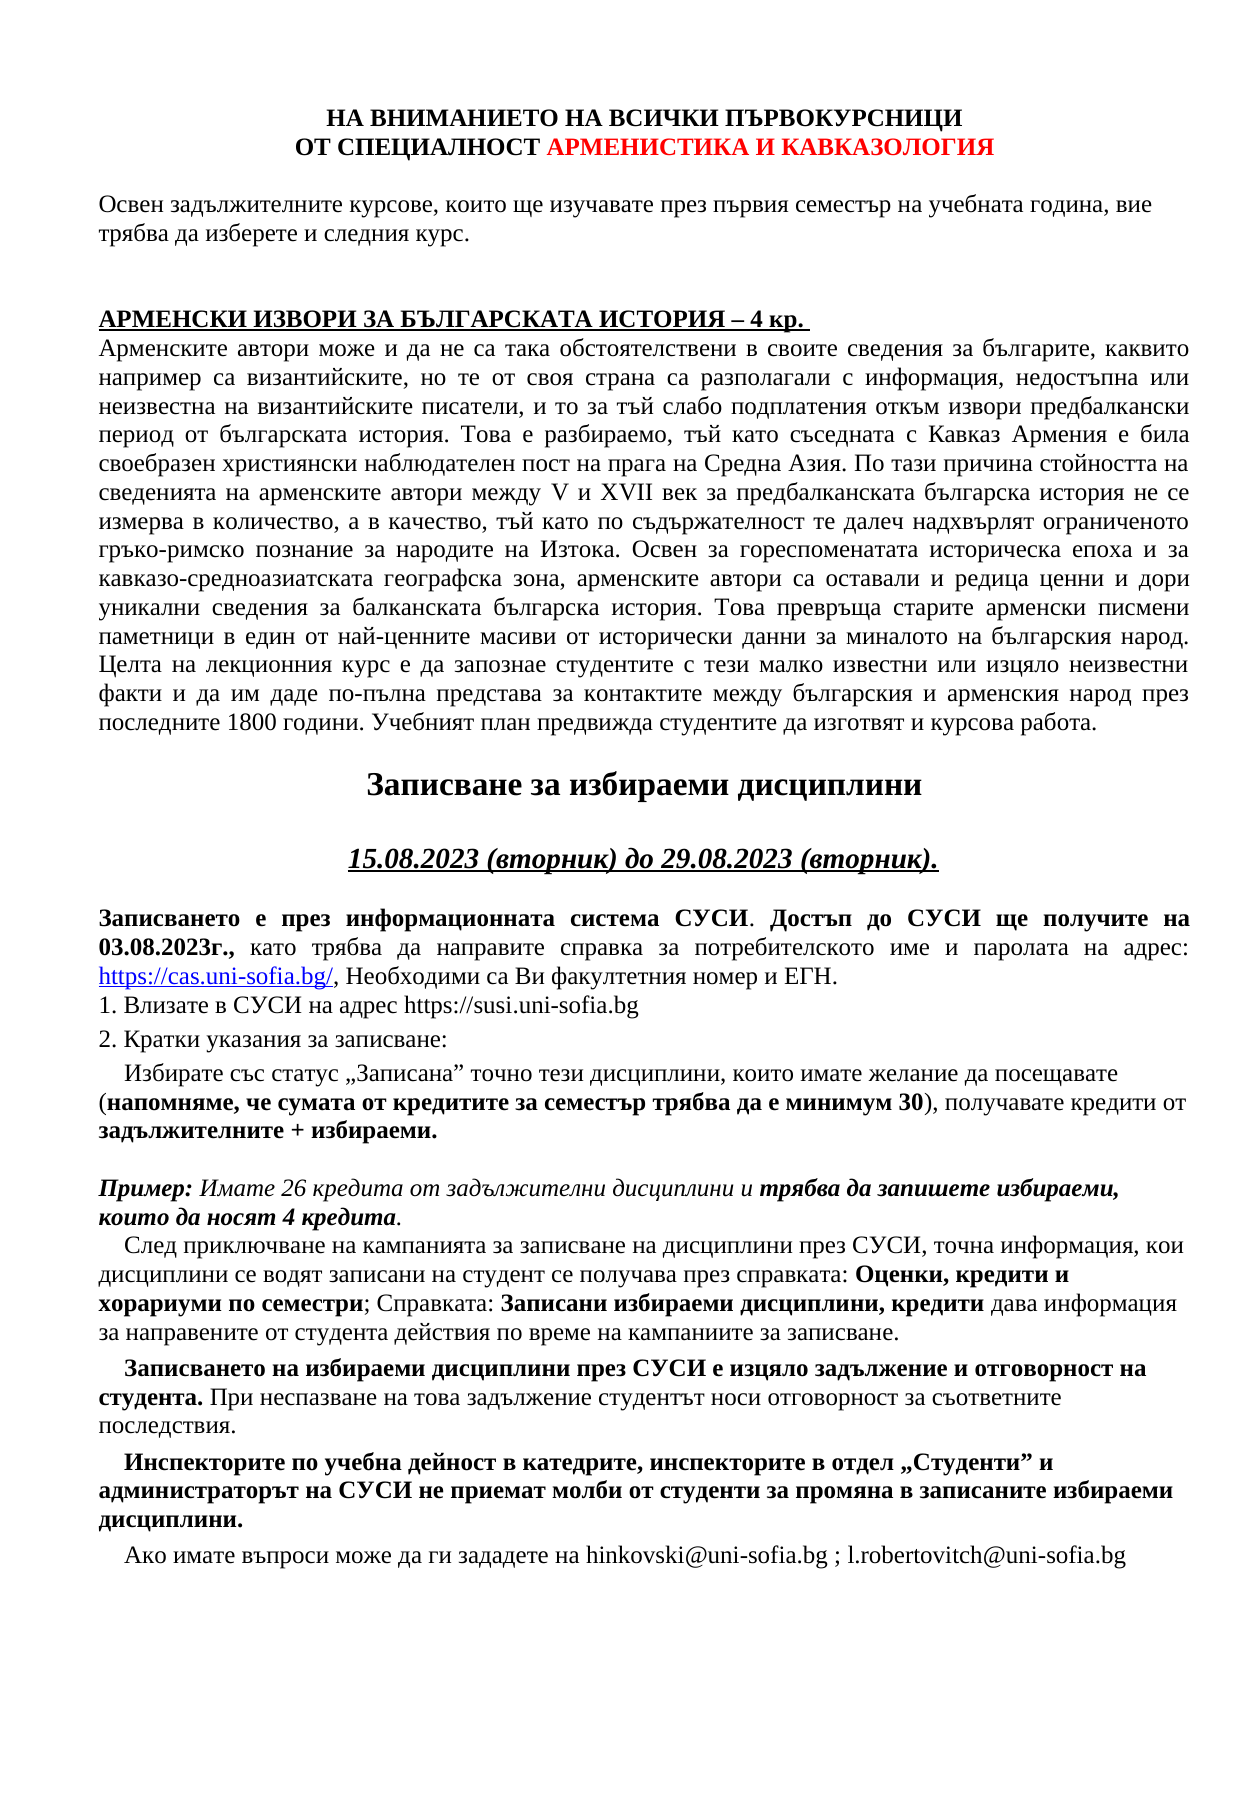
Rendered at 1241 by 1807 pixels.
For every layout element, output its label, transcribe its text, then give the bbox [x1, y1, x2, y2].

text Освен задължителните курсове, които ще изучавате през първия семестър на учебната година, вие трябва да изберете и следния курс. [98, 189, 1191, 247]
text  След приключване на кампанията за записване на дисциплини през СУСИ, точна информация, кои дисциплини се водят записани на студент се получава през справката: Оценки, кредити и хорариуми по семестри; Справката: Записани избираеми дисциплини, кредити дава информация за направените от студента действия по време на кампаниите за записване. [98, 1231, 1191, 1346]
text Арменските автори може и да не са така обстоятелствени в своите сведения за българите, каквито например са византийските, но те от своя страна са разполагали с информация, недостъпна или неизвестна на византийските писатели, и то за тъй слабо подплатения откъм извори предбалкански период от българската история. Това е разбираемо, тъй като съседната с Кавказ Армения е била своебразен християнски наблюдателен пост на прага на Средна Азия. По тази причина стойността на сведенията на арменските автори между V и ХVІІ век за предбалканската българска история не се измерва в количество, а в качество, тъй като по съдържателност те далеч надхвърлят ограниченото гръко-римско познание за народите на Изтока. Освен за гореспоменатата историческа епоха и за кавказо-средноазиатската географска зона, арменските автори са оставали и редица ценни и дори уникални сведения за балканската българска история. Това превръща старите арменски писмени паметници в един от най-ценните масиви от исторически данни за миналото на българския народ. Целта на лекционния курс е да запознае студентите с тези малко известни или изцяло неизвестни факти и да им даде по-пълна представа за контактите между българския и арменския народ през последните 1800 години. Учебният план предвижда студентите да изготвят и курсова работа. [98, 333, 1191, 736]
text Записването е през информационната система СУСИ. Достъп до СУСИ ще получите на 03.08.2023г., като трябва да направите справка за потребителското име и паролата на адрес: https://cas.uni-sofia.bg/, Необходими са Ви факултетния номер и ЕГН. [98, 903, 1191, 990]
text НА ВНИМАНИЕТО НА ВСИЧКИ ПЪРВОКУРСНИЦИ [98, 103, 1191, 132]
text  Инспекторите по учебна дейност в катедрите, инспекторите в отдел „Студенти” и администраторът на СУСИ не приемат молби от студенти за промяна в записаните избираеми дисциплини. [98, 1447, 1191, 1533]
text Пример: Имате 26 кредита от задължителни дисциплини и трябва да запишете избираеми, които да носят 4 кредита. [98, 1173, 1191, 1231]
text 15.08.2023 (вторник) до 29.08.2023 (вторник). [98, 841, 1191, 875]
text  Избирате със статус „Записана” точно тези дисциплини, които имате желание да посещавате (напомняме, че сумата от кредитите за семестър трябва да е минимум 30), получавате кредити от задължителните + избираеми. [98, 1058, 1191, 1144]
text  Ако имате въпроси може да ги зададете на hinkovski@uni-sofia.bg ; l.robertovitch@uni-sofia.bg [98, 1541, 1191, 1569]
text Записване за избираеми дисциплини [98, 764, 1191, 803]
text 2. Кратки указания за записване: [98, 1024, 1191, 1053]
text ОТ СПЕЦИАЛНОСТ АРМЕНИСТИКА И КАВКАЗОЛОГИЯ [98, 132, 1191, 161]
text АРМЕНСКИ ИЗВОРИ ЗА БЪЛГАРСКАТА ИСТОРИЯ – 4 кр. [98, 304, 1191, 333]
text 1. Влизате в СУСИ на адрес https://susi.uni-sofia.bg [98, 990, 1191, 1018]
text  Записването на избираеми дисциплини през СУСИ е изцяло задължение и отговорност на студента. При неспазване на това задължение студентът носи отговорност за съответните последствия. [98, 1353, 1191, 1439]
